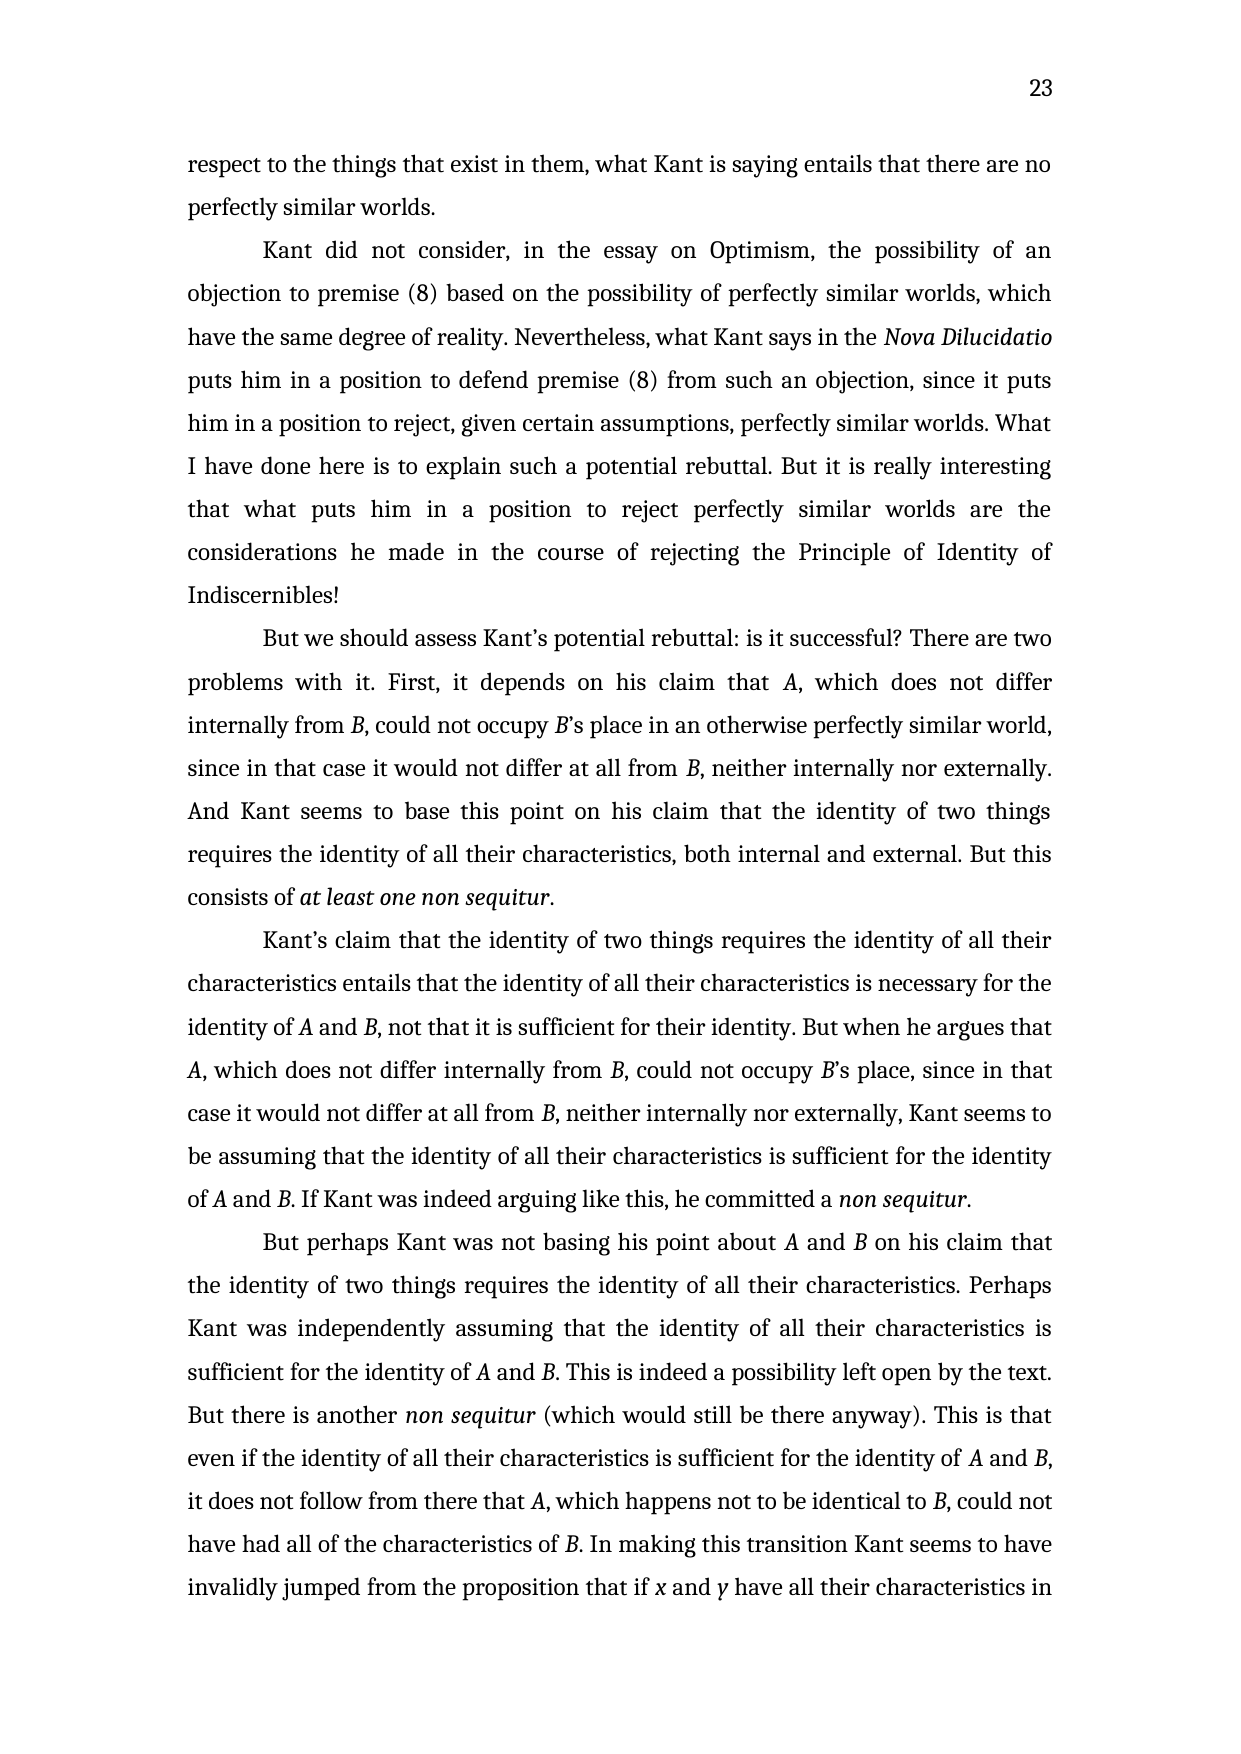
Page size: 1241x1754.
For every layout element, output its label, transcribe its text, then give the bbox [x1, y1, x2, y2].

text Kant’s claim that the identity of two things requires the identity of all their characteristics entails that the identity of all their characteristics is necessary for the identity of A and B, not that it is sufficient for their identity. But when he argues that A, which does not differ internally from B, could not occupy B’s place, since in that case it would not differ at all from B, neither internally nor externally, Kant seems to be assuming that the identity of all their characteristics is sufficient for the identity of A and B. If Kant was indeed arguing like this, he committed a non sequitur. [187, 926, 1053, 1214]
text Kant did not consider, in the essay on Optimism, the possibility of an objection to premise (8) based on the possibility of perfectly similar worlds, which have the same degree of reality. Nevertheless, what Kant says in the Nova Dilucidatio puts him in a position to defend premise (8) from such an objection, since it puts him in a position to reject, given certain assumptions, perfectly similar worlds. What I have done here is to explain such a potential rebuttal. But it is really interesting that what puts him in a position to reject perfectly similar worlds are the considerations he made in the course of rejecting the Principle of Identity of Indiscernibles! [187, 236, 1053, 610]
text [187, 150, 1053, 222]
text But we should assess Kant’s potential rebuttal: is it successful? There are two problems with it. First, it depends on his claim that A, which does not differ internally from B, could not occupy B’s place in an otherwise perfectly similar world, since in that case it would not differ at all from B, neither internally nor externally. And Kant seems to base this point on his claim that the identity of two things requires the identity of all their characteristics, both internal and external. But this consists of at least one non sequitur. [187, 624, 1053, 912]
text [187, 1228, 1053, 1602]
